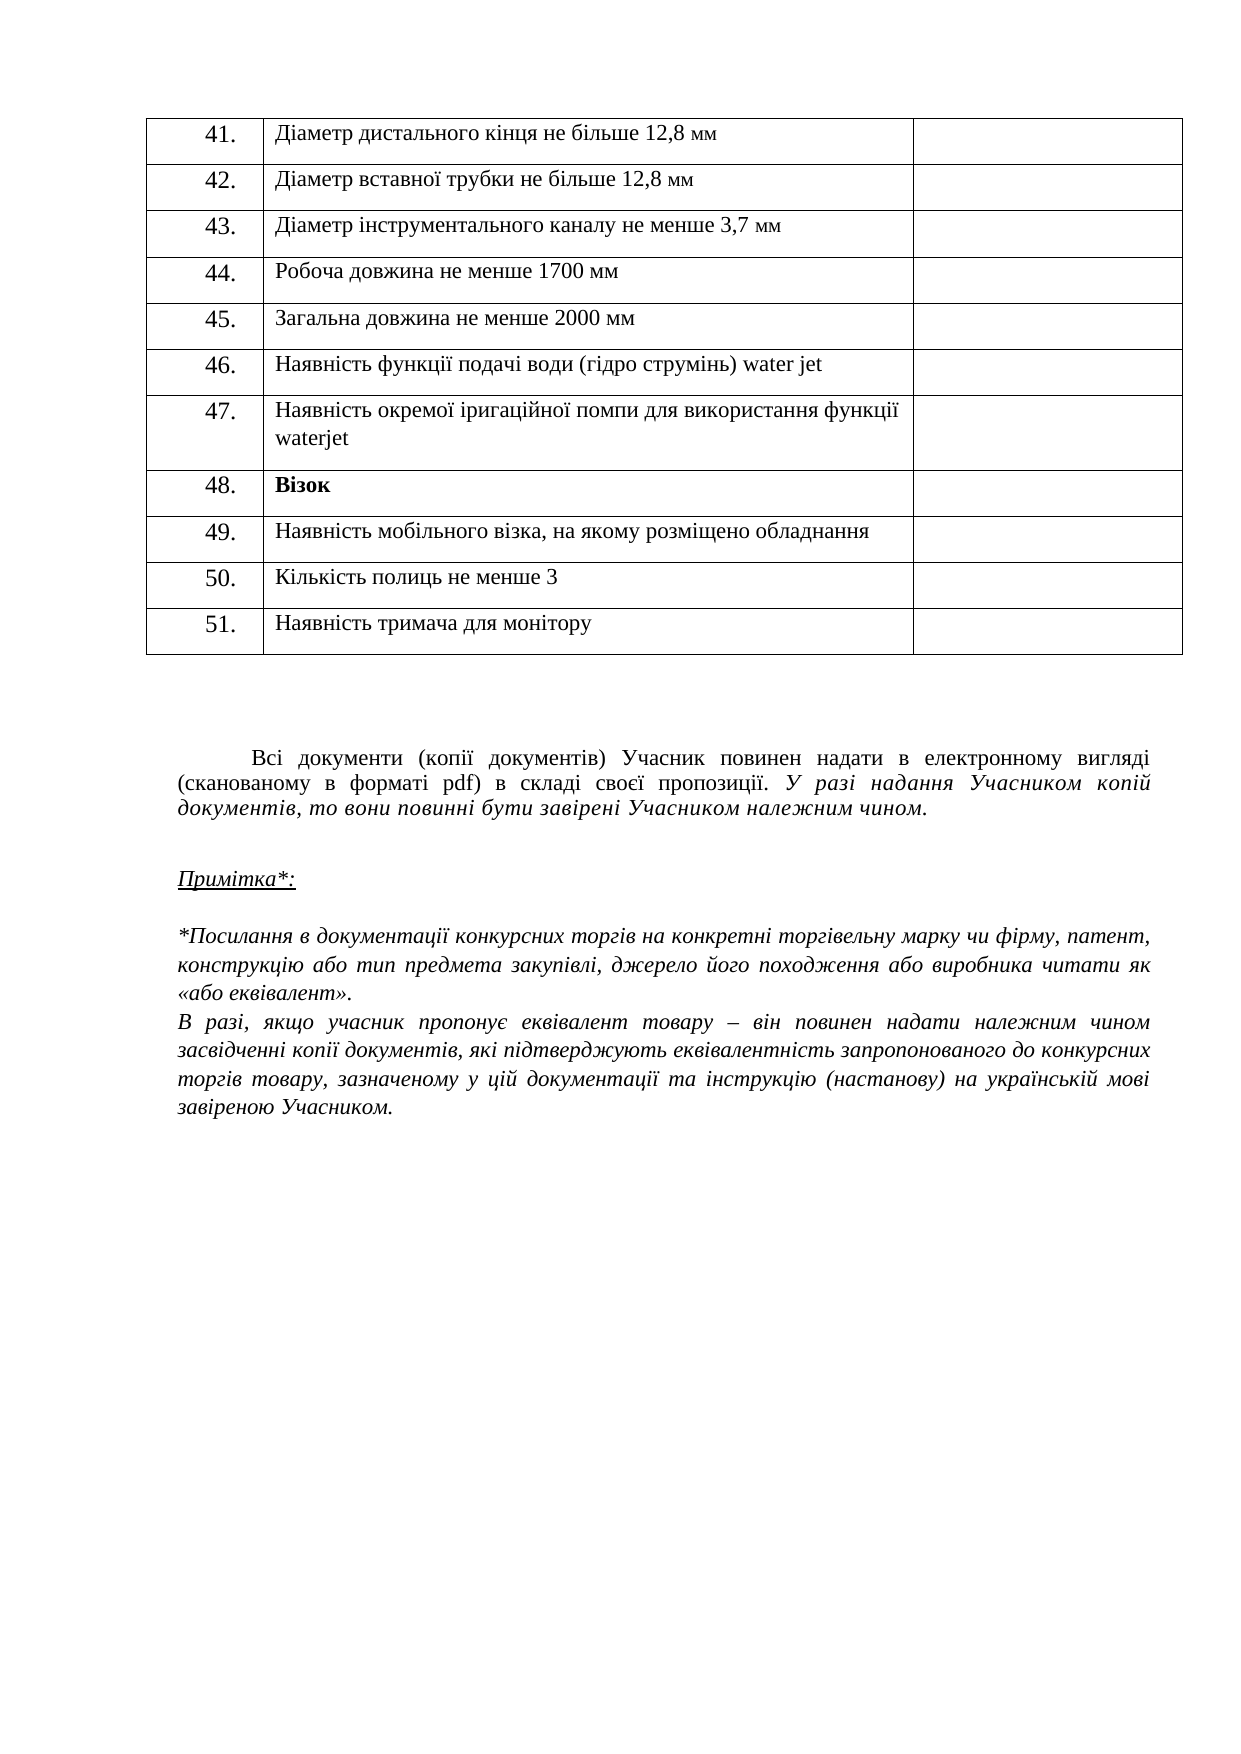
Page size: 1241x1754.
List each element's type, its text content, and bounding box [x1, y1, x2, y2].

table_cell Діаметр вставної трубки не більше 12,8 мм [264, 165, 913, 210]
table_cell [914, 396, 1182, 469]
table_cell [147, 258, 263, 303]
table_cell Діаметр дистального кінця не більше 12,8 мм [264, 119, 913, 164]
text Примітка*: [177, 866, 1152, 892]
table_cell [147, 304, 263, 349]
table_cell [147, 396, 263, 469]
text Всі документи (копії документів) Учасник повинен надати в електронному вигляді (сканованому в форматі pdf) в складі своєї пропозиції. У разі надання Учасником копій документів, то вони повинні бути завірені Учасником належним чином. [177, 745, 1152, 820]
table_cell Діаметр інструментального каналу не менше 3,7 мм [264, 211, 913, 257]
table_cell Кількість полиць не менше 3 [264, 563, 913, 608]
table_cell Наявність мобільного візка, на якому розміщено обладнання [264, 517, 913, 562]
table_cell [914, 258, 1182, 303]
table_cell [147, 119, 263, 164]
table_cell [147, 563, 263, 608]
table_cell [914, 471, 1182, 516]
table_cell [914, 563, 1182, 608]
table_cell [914, 517, 1182, 562]
table_cell [914, 350, 1182, 395]
text В разі, якщо учасник пропонує еквівалент товару – він повинен надати належним чином засвідченні копії документів, які підтверджують еквівалентність запропонованого до конкурсних торгів товару, зазначеному у цій документації та інструкцію (настанову) на українській мові завіреною Учасником. [177, 1008, 1152, 1119]
table_cell [147, 517, 263, 562]
table_cell Наявність окремої іригаційної помпи для використання функції waterjet [264, 396, 913, 469]
table_cell [147, 165, 263, 210]
table_cell [147, 350, 263, 395]
table_cell Наявність тримача для монітору [264, 609, 913, 654]
table_cell [147, 609, 263, 654]
table_cell [914, 119, 1182, 164]
table_cell Загальна довжина не менше 2000 мм [264, 304, 913, 349]
table_cell Робоча довжина не менше 1700 мм [264, 258, 913, 303]
table_cell [147, 471, 263, 516]
table_cell Візок [264, 471, 913, 516]
table_cell [914, 165, 1182, 210]
table_cell [914, 609, 1182, 654]
table_cell [914, 304, 1182, 349]
table_cell Наявність функції подачі води (гідро струмінь) water jet [264, 350, 913, 395]
table_cell [914, 211, 1182, 257]
table_cell [147, 211, 263, 257]
text *Посилання в документації конкурсних торгів на конкретні торгівельну марку чи фірму, патент, конструкцію або тип предмета закупівлі, джерело його походження або виробника читати як «або еквівалент». [177, 922, 1152, 1006]
